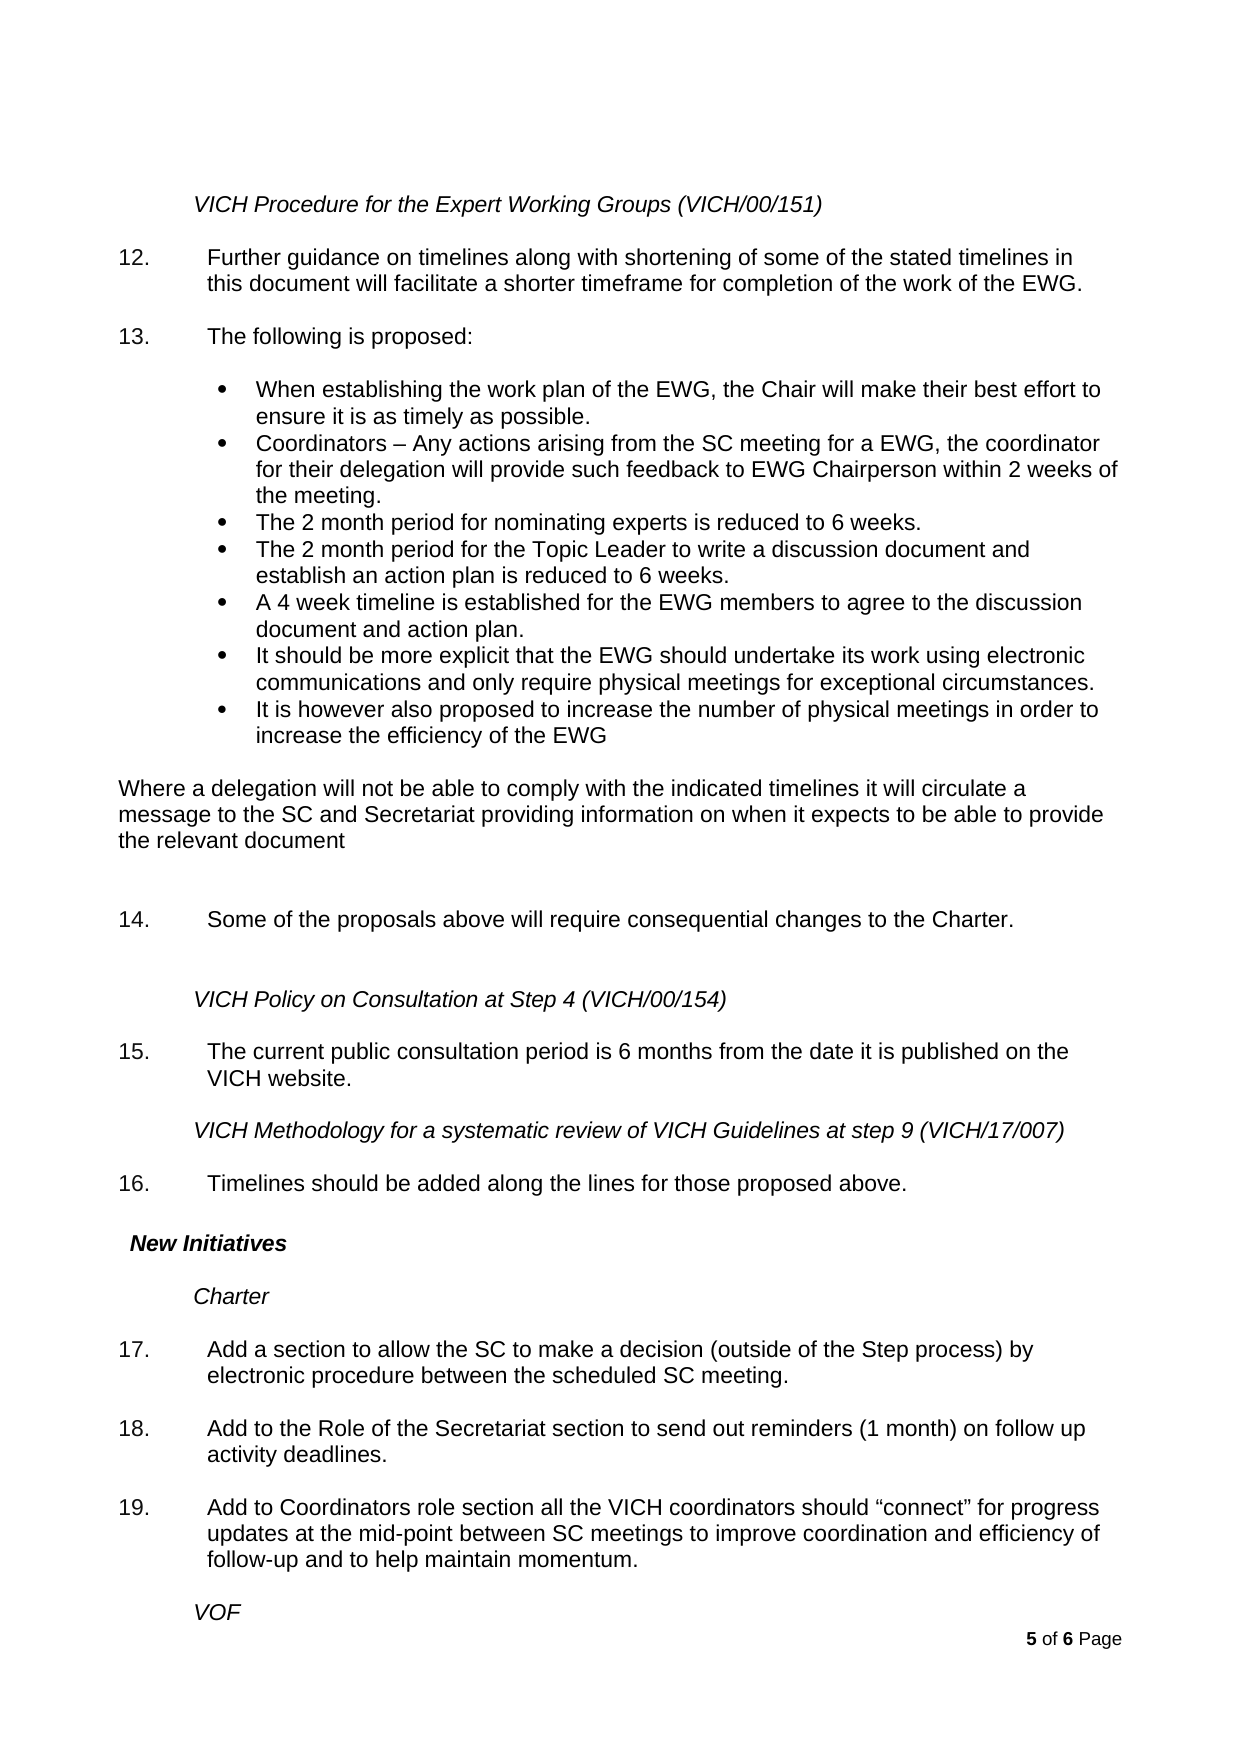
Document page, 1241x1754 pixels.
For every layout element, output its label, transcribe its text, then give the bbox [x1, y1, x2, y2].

list Coordinators – Any actions arising from the SC meeting for a EWG, the coordinator for their delegation will provide such feedback to EWG Chairperson within 2 weeks of the meeting. [218, 429, 1122, 508]
list A 4 week timeline is established for the EWG members to agree to the discussion document and action plan. [218, 589, 1122, 642]
text Some of the proposals above will require consequential changes to the Charter. [118, 906, 1111, 933]
text VOF [193, 1599, 1122, 1626]
list It is however also proposed to increase the number of physical meetings in order to increase the efficiency of the EWG [218, 696, 1122, 748]
text Add a section to allow the SC to make a decision (outside of the Step process) by electronic procedure between the scheduled SC meeting. [118, 1336, 1111, 1388]
text Add to Coordinators role section all the VICH coordinators should “connect” for progress updates at the mid-point between SC meetings to improve coordination and efficiency of follow-up and to help maintain momentum. [118, 1494, 1111, 1573]
list The 2 month period for nominating experts is reduced to 6 weeks. [218, 509, 1122, 535]
text The current public consultation period is 6 months from the date it is published on the VICH website. [118, 1038, 1111, 1091]
list It should be more explicit that the EWG should undertake its work using electronic communications and only require physical meetings for exceptional circumstances. [218, 642, 1122, 695]
list The 2 month period for the Topic Leader to write a discussion document and establish an action plan is reduced to 6 weeks. [218, 536, 1122, 589]
text Timelines should be added along the lines for those proposed above. [118, 1170, 1111, 1196]
text VICH Policy on Consultation at Step 4 (VICH/00/154) [193, 986, 1122, 1012]
text Add to the Role of the Secretariat section to send out reminders (1 month) on follow up activity deadlines. [118, 1415, 1111, 1467]
list When establishing the work plan of the EWG, the Chair will make their best effort to ensure it is as timely as possible. [218, 376, 1122, 429]
text VICH Procedure for the Expert Working Groups (VICH/00/151) [193, 191, 1122, 218]
text Where a delegation will not be able to comply with the indicated timelines it will circulate a message to the SC and Secretariat providing information on when it expects to be able to provide the relevant document [118, 775, 1122, 854]
subtitle New Initiatives [129, 1230, 1122, 1257]
text Charter [193, 1283, 1122, 1309]
text Further guidance on timelines along with shortening of some of the stated timelines in this document will facilitate a shorter timeframe for completion of the work of the EWG. [118, 244, 1111, 297]
text VICH Methodology for a systematic review of VICH Guidelines at step 9 (VICH/17/007) [193, 1117, 1122, 1144]
text The following is proposed: [118, 323, 1111, 349]
